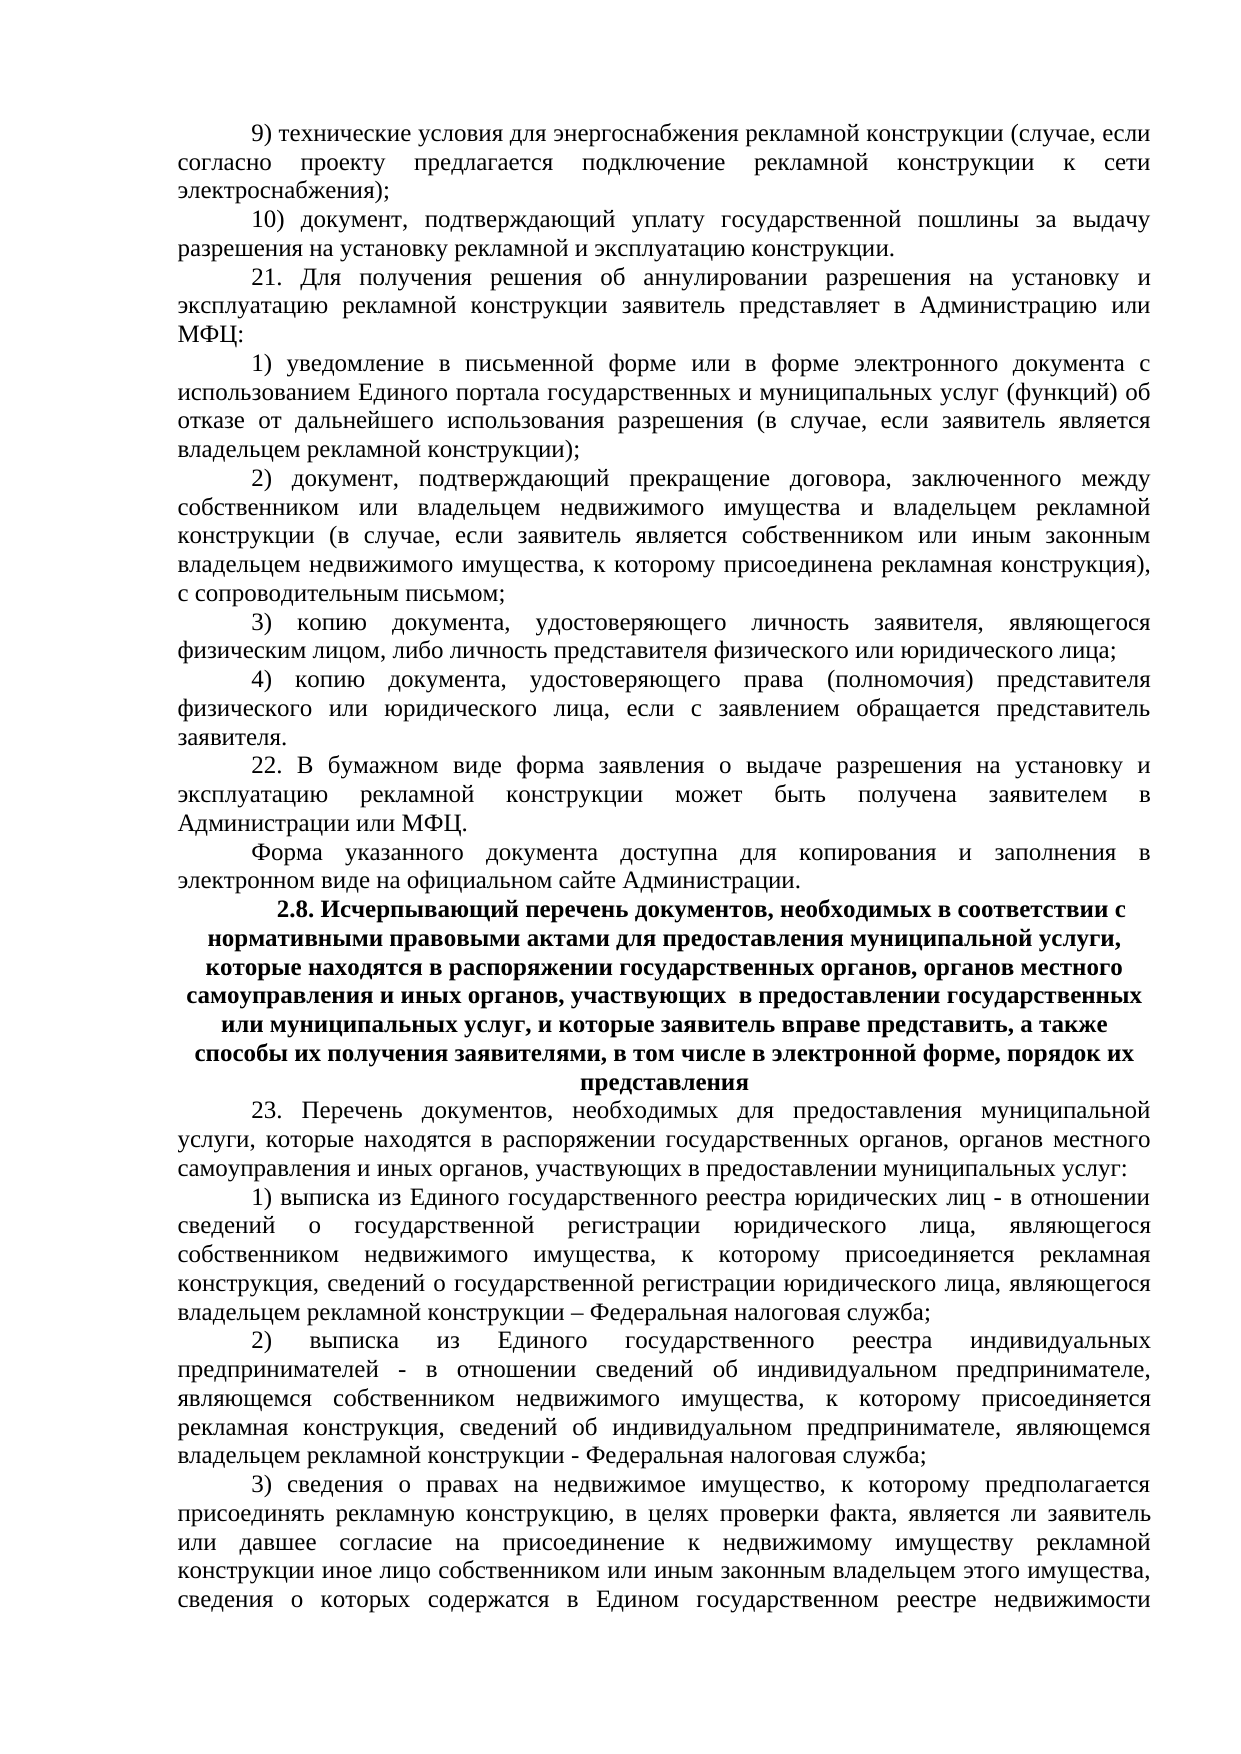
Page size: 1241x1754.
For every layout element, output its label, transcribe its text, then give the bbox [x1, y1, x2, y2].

text 2) выписка из Единого государственного реестра индивидуальных предпринимателей - в отношении сведений об индивидуальном предпринимателе, являющемся собственником недвижимого имущества, к которому присоединяется рекламная конструкция, сведений об индивидуальном предпринимателе, являющемся владельцем рекламной конструкции - Федеральная налоговая служба; [177, 1326, 1152, 1469]
text 3) копию документа, удостоверяющего личность заявителя, являющегося физическим лицом, либо личность представителя физического или юридического лица; [177, 607, 1152, 664]
text 9) технические условия для энергоснабжения рекламной конструкции (случае, если согласно проекту предлагается подключение рекламной конструкции к сети электроснабжения); [177, 118, 1152, 204]
text 21. Для получения решения об аннулировании разрешения на установку и эксплуатацию рекламной конструкции заявитель представляет в Администрацию или МФЦ: [177, 262, 1152, 348]
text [177, 1469, 1152, 1613]
text Форма указанного документа доступна для копирования и заполнения в электронном виде на официальном сайте Администрации. [177, 837, 1152, 894]
text 10) документ, подтверждающий уплату государственной пошлины за выдачу разрешения на установку рекламной и эксплуатацию конструкции. [177, 204, 1152, 262]
text 23. Перечень документов, необходимых для предоставления муниципальной услуги, которые находятся в распоряжении государственных органов, органов местного самоуправления и иных органов, участвующих в предоставлении муниципальных услуг: [177, 1096, 1152, 1182]
text 2.8. Исчерпывающий перечень документов, необходимых в соответствии с нормативными правовыми актами для предоставления муниципальной услуги, которые находятся в распоряжении государственных органов, органов местного самоуправления и иных органов, участвующих в предоставлении государственных или муниципальных услуг, и которые заявитель вправе представить, а также способы их получения заявителями, в том числе в электронной форме, порядок их представления [177, 894, 1152, 1096]
text 1) уведомление в письменной форме или в форме электронного документа с использованием Единого портала государственных и муниципальных услуг (функций) об отказе от дальнейшего использования разрешения (в случае, если заявитель является владельцем рекламной конструкции); [177, 348, 1152, 463]
text 22. В бумажном виде форма заявления о выдаче разрешения на установку и эксплуатацию рекламной конструкции может быть получена заявителем в Администрации или МФЦ. [177, 751, 1152, 837]
text 2) документ, подтверждающий прекращение договора, заключенного между собственником или владельцем недвижимого имущества и владельцем рекламной конструкции (в случае, если заявитель является собственником или иным законным владельцем недвижимого имущества, к которому присоединена рекламная конструкция), с сопроводительным письмом; [177, 463, 1152, 607]
text 1) выписка из Единого государственного реестра юридических лиц - в отношении сведений о государственной регистрации юридического лица, являющегося собственником недвижимого имущества, к которому присоединяется рекламная конструкция, сведений о государственной регистрации юридического лица, являющегося владельцем рекламной конструкции – Федеральная налоговая служба; [177, 1182, 1152, 1326]
text 4) копию документа, удостоверяющего права (полномочия) представителя физического или юридического лица, если с заявлением обращается представитель заявителя. [177, 664, 1152, 751]
